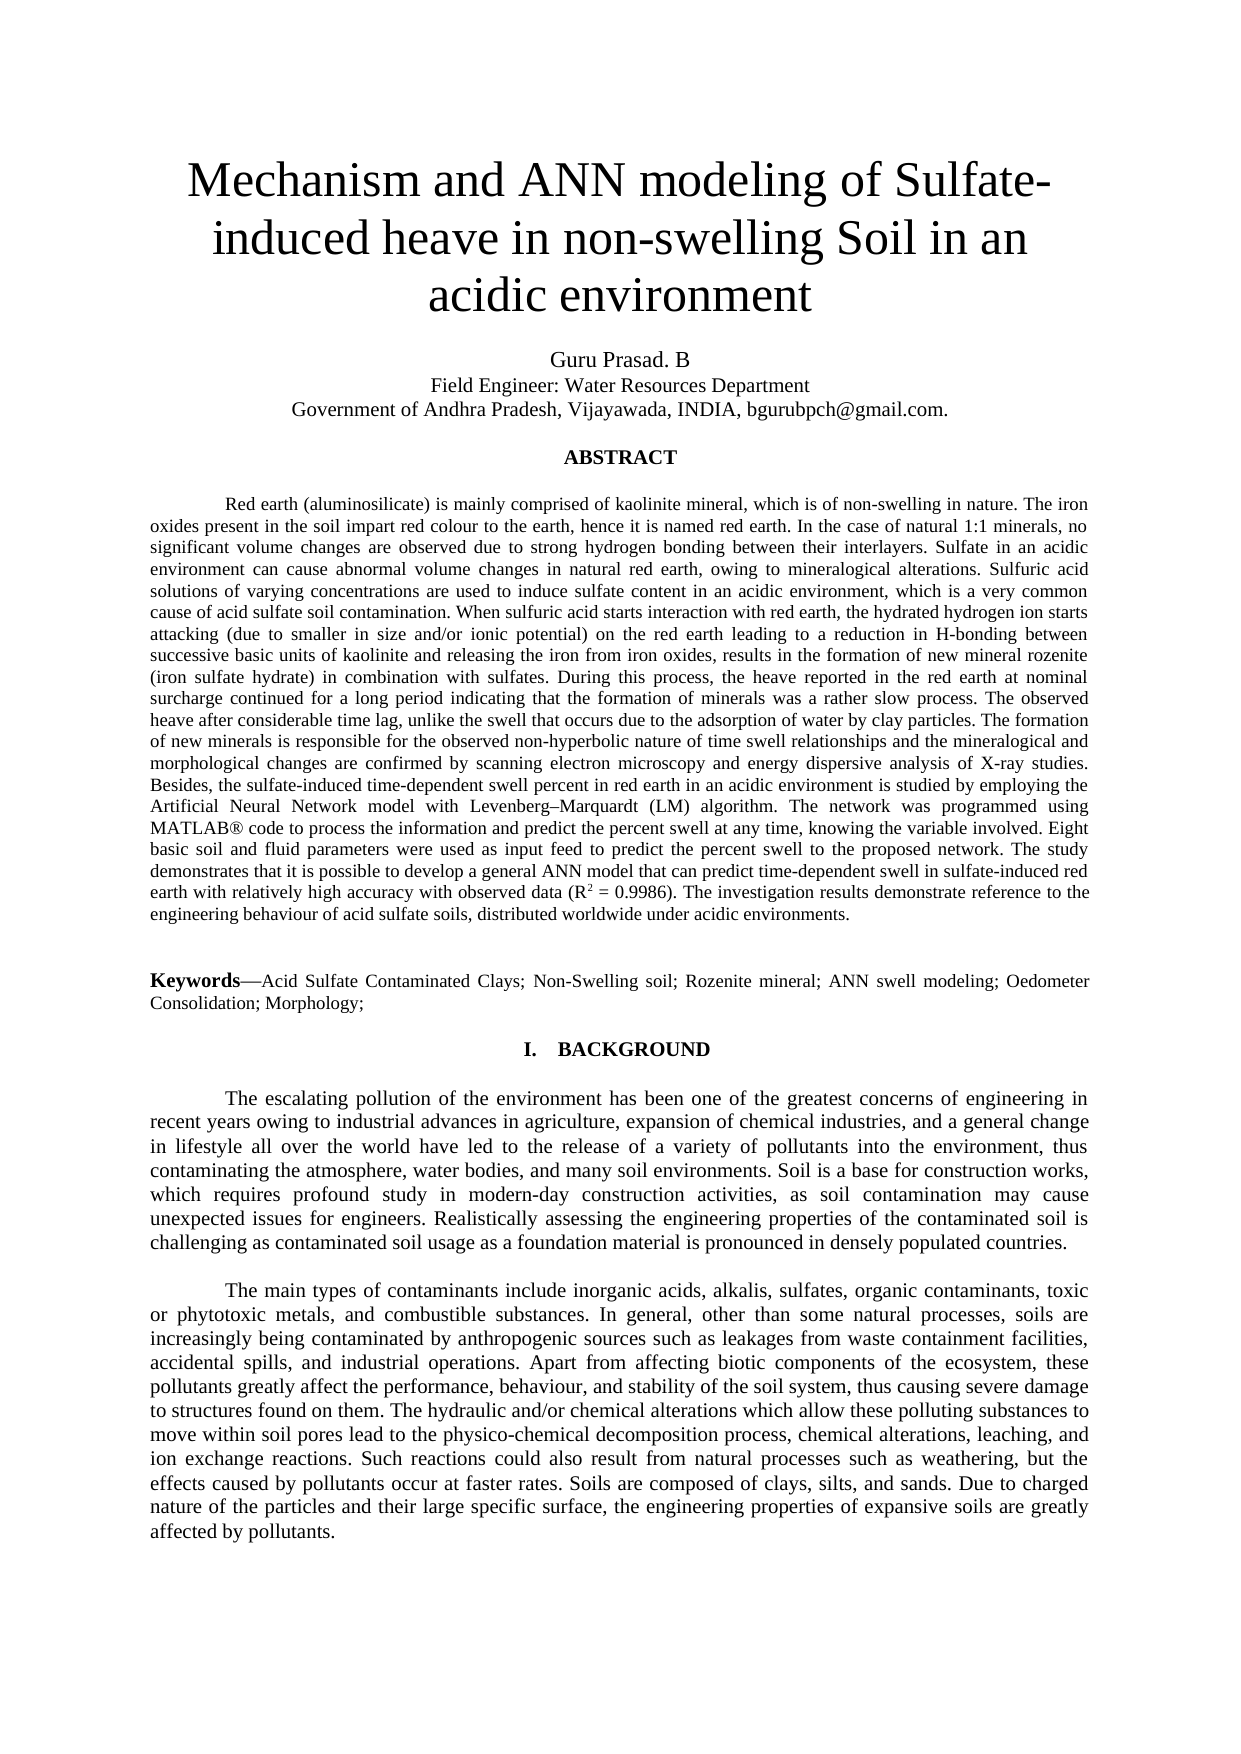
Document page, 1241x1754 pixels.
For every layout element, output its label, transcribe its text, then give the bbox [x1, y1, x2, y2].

title Mechanism and ANN modeling of Sulfate-induced heave in non-swelling Soil in an acidic environment [150, 150, 1090, 322]
text Red earth (aluminosilicate) is mainly comprised of kaolinite mineral, which is of non-swelling in nature. The iron oxides present in the soil impart red colour to the earth, hence it is named red earth. In the case of natural 1:1 minerals, no significant volume changes are observed due to strong hydrogen bonding between their interlayers. Sulfate in an acidic environment can cause abnormal volume changes in natural red earth, owing to mineralogical alterations. Sulfuric acid solutions of varying concentrations are used to induce sulfate content in an acidic environment, which is a very common cause of acid sulfate soil contamination. When sulfuric acid starts interaction with red earth, the hydrated hydrogen ion starts attacking (due to smaller in size and/or ionic potential) on the red earth leading to a reduction in H-bonding between successive basic units of kaolinite and releasing the iron from iron oxides, results in the formation of new mineral rozenite (iron sulfate hydrate) in combination with sulfates. During this process, the heave reported in the red earth at nominal surcharge continued for a long period indicating that the formation of minerals was a rather slow process. The observed heave after considerable time lag, unlike the swell that occurs due to the adsorption of water by clay particles. The formation of new minerals is responsible for the observed non-hyperbolic nature of time swell relationships and the mineralogical and morphological changes are confirmed by scanning electron microscopy and energy dispersive analysis of X-ray studies. Besides, the sulfate-induced time-dependent swell percent in red earth in an acidic environment is studied by employing the Artificial Neural Network model with Levenberg–Marquardt (LM) algorithm. The network was programmed using MATLAB® code to process the information and predict the percent swell at any time, knowing the variable involved. Eight basic soil and fluid parameters were used as input feed to predict the percent swell to the proposed network. The study demonstrates that it is possible to develop a general ANN model that can predict time-dependent swell in sulfate-induced red earth with relatively high accuracy with observed data (R2 = 0.9986). The investigation results demonstrate reference to the engineering behaviour of acid sulfate soils, distributed worldwide under acidic environments. [150, 493, 1090, 924]
text Keywords—Acid Sulfate Contaminated Clays; Non-Swelling soil; Rozenite mineral; ANN swell modeling; Oedometer Consolidation; Morphology; [150, 968, 1090, 1013]
text ABSTRACT [150, 445, 1090, 469]
text Guru Prasad. B [150, 347, 1090, 373]
text The main types of contaminants include inorganic acids, alkalis, sulfates, organic contaminants, toxic or phytotoxic metals, and combustible substances. In general, other than some natural processes, soils are increasingly being contaminated by anthropogenic sources such as leakages from waste containment facilities, accidental spills, and industrial operations. Apart from affecting biotic components of the ecosystem, these pollutants greatly affect the performance, behaviour, and stability of the soil system, thus causing severe damage to structures found on them. The hydraulic and/or chemical alterations which allow these polluting substances to move within soil pores lead to the physico-chemical decomposition process, chemical alterations, leaching, and ion exchange reactions. Such reactions could also result from natural processes such as weathering, but the effects caused by pollutants occur at faster rates. Soils are composed of clays, silts, and sands. Due to charged nature of the particles and their large specific surface, the engineering properties of expansive soils are greatly affected by pollutants. [150, 1278, 1090, 1543]
text The escalating pollution of the environment has been one of the greatest concerns of engineering in recent years owing to industrial advances in agriculture, expansion of chemical industries, and a general change in lifestyle all over the world have led to the release of a variety of pollutants into the environment, thus contaminating the atmosphere, water bodies, and many soil environments. Soil is a base for construction works, which requires profound study in modern-day construction activities, as soil contamination may cause unexpected issues for engineers. Realistically assessing the engineering properties of the contaminated soil is challenging as contaminated soil usage as a foundation material is pronounced in densely populated countries. [150, 1085, 1090, 1254]
text Government of Andhra Pradesh, Vijayawada, INDIA, bgurubpch@gmail.com. [150, 397, 1090, 421]
subtitle BACKGROUND [150, 1037, 1090, 1061]
text Field Engineer: Water Resources Department [150, 373, 1090, 397]
